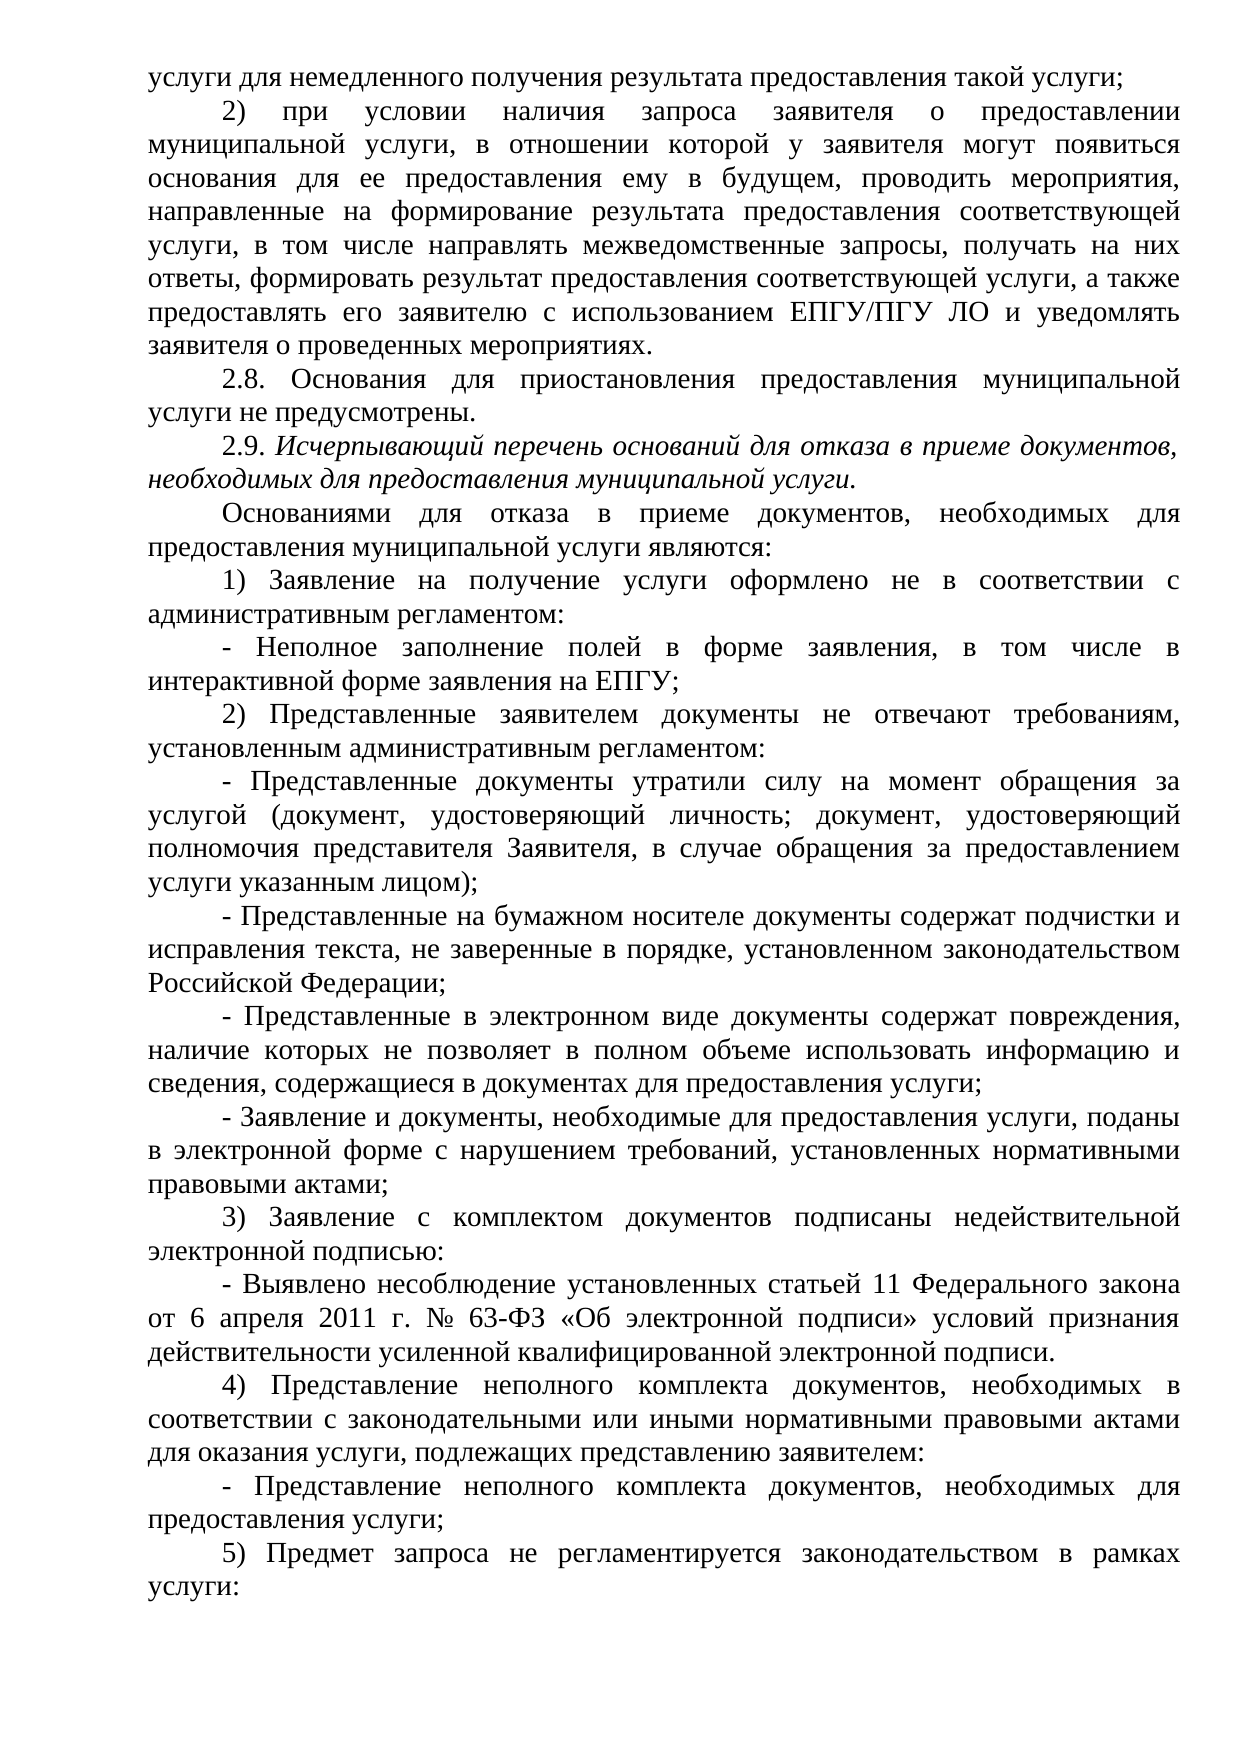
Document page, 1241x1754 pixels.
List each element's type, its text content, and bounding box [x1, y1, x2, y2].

text 5) Предмет запроса не регламентируется законодательством в рамках услуги: [148, 1535, 1181, 1602]
text 2.8. Основания для приостановления предоставления муниципальной услуги не предусмотрены. [148, 361, 1181, 428]
text 2.9. Исчерпывающий перечень оснований для отказа в приеме документов, необходимых для предоставления муниципальной услуги. [148, 428, 1181, 495]
text - Неполное заполнение полей в форме заявления, в том числе в интерактивной форме заявления на ЕПГУ; [148, 629, 1181, 696]
text Основаниями для отказа в приеме документов, необходимых для предоставления муниципальной услуги являются: [148, 495, 1181, 562]
text 2) при условии наличия запроса заявителя о предоставлении муниципальной услуги, в отношении которой у заявителя могут появиться основания для ее предоставления ему в будущем, проводить мероприятия, направленные на формирование результата предоставления соответствующей услуги, в том числе направлять межведомственные запросы, получать на них ответы, формировать результат предоставления соответствующей услуги, а также предоставлять его заявителю с использованием ЕПГУ/ПГУ ЛО и уведомлять заявителя о проведенных мероприятиях. [148, 93, 1181, 361]
text - Представление неполного комплекта документов, необходимых для предоставления услуги; [148, 1468, 1181, 1535]
text - Представленные на бумажном носителе документы содержат подчистки и исправления текста, не заверенные в порядке, установленном законодательством Российской Федерации; [148, 898, 1181, 998]
text - Представленные в электронном виде документы содержат повреждения, наличие которых не позволяет в полном объеме использовать информацию и сведения, содержащиеся в документах для предоставления услуги; [148, 998, 1181, 1099]
text 3) Заявление с комплектом документов подписаны недействительной электронной подписью: [148, 1199, 1181, 1267]
text 4) Представление неполного комплекта документов, необходимых в соответствии с законодательными или иными нормативными правовыми актами для оказания услуги, подлежащих представлению заявителем: [148, 1367, 1181, 1468]
text 1) Заявление на получение услуги оформлено не в соответствии с административным регламентом: [148, 562, 1181, 629]
text - Заявление и документы, необходимые для предоставления услуги, поданы в электронной форме с нарушением требований, установленных нормативными правовыми актами; [148, 1099, 1181, 1199]
text - Выявлено несоблюдение установленных статьей 11 Федерального закона от 6 апреля 2011 г. № 63-ФЗ «Об электронной подписи» условий признания действительности усиленной квалифицированной электронной подписи. [148, 1267, 1181, 1367]
text 2) Представленные заявителем документы не отвечают требованиям, установленным административным регламентом: [148, 696, 1181, 763]
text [148, 59, 1181, 93]
text - Представленные документы утратили силу на момент обращения за услугой (документ, удостоверяющий личность; документ, удостоверяющий полномочия представителя Заявителя, в случае обращения за предоставлением услуги указанным лицом); [148, 763, 1181, 898]
